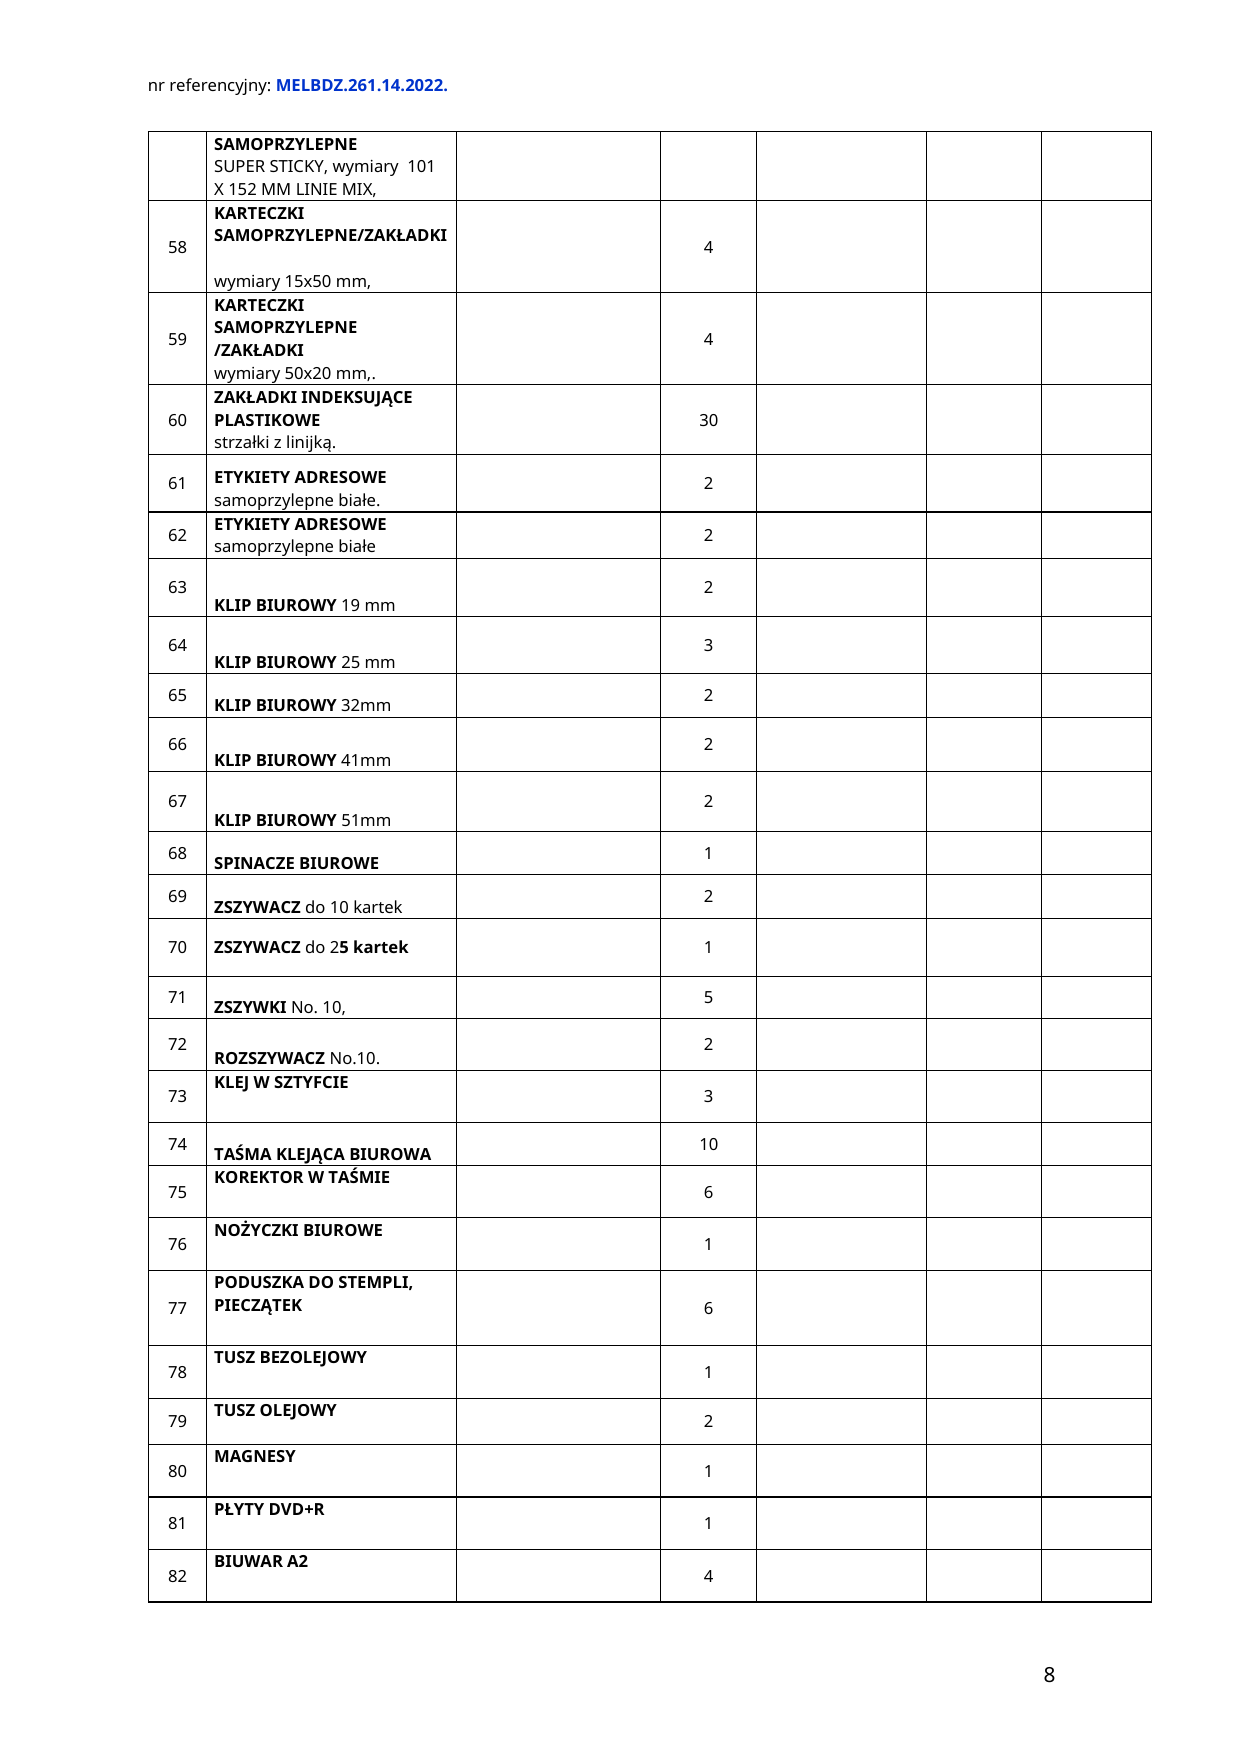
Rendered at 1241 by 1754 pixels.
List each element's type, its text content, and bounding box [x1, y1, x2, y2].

table_cell [457, 772, 660, 831]
table_cell [1042, 1071, 1151, 1122]
table_cell [757, 1019, 926, 1069]
table_cell [1042, 1019, 1151, 1069]
table_cell [1042, 875, 1151, 918]
table_cell KLIP BIUROWY 51mm [207, 772, 456, 831]
table_cell [1042, 1399, 1151, 1444]
table_cell [1042, 1445, 1151, 1496]
table_cell [457, 1399, 660, 1444]
table_cell [457, 674, 660, 717]
table_cell [757, 1071, 926, 1122]
table_cell 72 [149, 1019, 206, 1069]
table_cell [757, 1445, 926, 1496]
table_cell 81 [149, 1498, 206, 1549]
table_cell 77 [149, 1271, 206, 1345]
table_cell [927, 1019, 1041, 1069]
table_cell KLIP BIUROWY 19 mm [207, 559, 456, 616]
table_cell [1042, 1498, 1151, 1549]
table_cell ZSZYWACZ do 25 kartek [207, 919, 456, 976]
table_cell [457, 1123, 660, 1165]
table_cell 4 [661, 293, 756, 384]
table_cell [1042, 1218, 1151, 1270]
table_cell [927, 1271, 1041, 1345]
table_cell [1042, 201, 1151, 292]
table_cell [927, 832, 1041, 874]
table_cell 3 [661, 1071, 756, 1122]
table_cell 80 [149, 1445, 206, 1496]
table_cell 75 [149, 1166, 206, 1217]
table_cell 69 [149, 875, 206, 918]
table_cell [457, 1550, 660, 1601]
table_cell [1042, 293, 1151, 384]
table_cell [927, 1550, 1041, 1601]
table_cell 61 [149, 455, 206, 511]
table_cell [457, 617, 660, 673]
table_cell 74 [149, 1123, 206, 1165]
table_cell [757, 513, 926, 558]
table_cell [457, 1218, 660, 1270]
table_cell [457, 1271, 660, 1345]
table_cell [457, 977, 660, 1018]
table_cell 10 [661, 1123, 756, 1165]
table_cell [457, 293, 660, 384]
table_cell [457, 718, 660, 771]
table_cell ETYKIETY ADRESOWE samoprzylepne białe. [207, 455, 456, 511]
table_cell 2 [661, 674, 756, 717]
table_cell [927, 559, 1041, 616]
table_cell [457, 385, 660, 454]
table_cell 64 [149, 617, 206, 673]
table_cell [927, 132, 1041, 200]
table_cell [757, 875, 926, 918]
table_cell [1042, 1550, 1151, 1601]
table_cell [927, 718, 1041, 771]
table_cell [457, 1166, 660, 1217]
table_cell [457, 201, 660, 292]
table_cell 6 [661, 1166, 756, 1217]
table_cell [757, 718, 926, 771]
table_cell KARTECZKI SAMOPRZYLEPNE/ZAKŁADKI wymiary 15x50 mm, [207, 201, 456, 292]
table_cell [757, 617, 926, 673]
table_cell [1042, 832, 1151, 874]
table_cell [927, 617, 1041, 673]
table_cell NOŻYCZKI BIUROWE [207, 1218, 456, 1270]
table_cell [757, 1498, 926, 1549]
table_cell [927, 513, 1041, 558]
table_cell 57 [149, 132, 206, 200]
table_cell [757, 559, 926, 616]
table_cell [457, 559, 660, 616]
table_cell [757, 201, 926, 292]
table_cell [757, 772, 926, 831]
table_cell PODUSZKA DO STEMPLI, PIECZĄTEK [207, 1271, 456, 1345]
table_cell [457, 1498, 660, 1549]
table_cell [927, 977, 1041, 1018]
table_cell [927, 293, 1041, 384]
table_cell 2 [661, 875, 756, 918]
table_cell 1 [661, 1445, 756, 1496]
table_cell [757, 977, 926, 1018]
table_cell [1042, 1271, 1151, 1345]
table_cell ZSZYWKI No. 10, [207, 977, 456, 1018]
table_cell 4 [661, 1550, 756, 1601]
table_cell PŁYTY DVD+R [207, 1498, 456, 1549]
table_cell [457, 1445, 660, 1496]
table_cell [1042, 617, 1151, 673]
table_cell KLIP BIUROWY 25 mm [207, 617, 456, 673]
table_cell [927, 385, 1041, 454]
table_cell 63 [149, 559, 206, 616]
table_cell [757, 455, 926, 511]
table_cell [927, 1218, 1041, 1270]
table_cell TUSZ BEZOLEJOWY [207, 1346, 456, 1397]
table_cell [1042, 674, 1151, 717]
table_cell 1 [661, 1218, 756, 1270]
table_cell 67 [149, 772, 206, 831]
table_cell [927, 875, 1041, 918]
table_cell KOREKTOR W TAŚMIE [207, 1166, 456, 1217]
table_cell [927, 455, 1041, 511]
table_cell 2 [661, 455, 756, 511]
table_cell [1042, 718, 1151, 771]
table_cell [207, 132, 456, 200]
table_cell [927, 1166, 1041, 1217]
table_cell [457, 1019, 660, 1069]
table_cell KLEJ W SZTYFCIE [207, 1071, 456, 1122]
table_cell ZAKŁADKI INDEKSUJĄCE PLASTIKOWE strzałki z linijką. [207, 385, 456, 454]
table_cell 66 [149, 718, 206, 771]
table_cell 1 [661, 1346, 756, 1397]
table_cell [1042, 977, 1151, 1018]
table_cell KLIP BIUROWY 41mm [207, 718, 456, 771]
table_cell ZSZYWACZ do 10 kartek [207, 875, 456, 918]
table_cell [927, 1123, 1041, 1165]
table_cell 82 [149, 1550, 206, 1601]
table_cell [927, 1399, 1041, 1444]
table_cell 1 [661, 919, 756, 976]
table_cell [457, 513, 660, 558]
table_cell [757, 674, 926, 717]
table_cell KLIP BIUROWY 32mm [207, 674, 456, 717]
table_cell 2 [661, 1399, 756, 1444]
table_cell 5 [661, 977, 756, 1018]
table_cell [757, 1346, 926, 1397]
table_cell 58 [149, 201, 206, 292]
table_cell ROZSZYWACZ No.10. [207, 1019, 456, 1069]
table_cell [757, 832, 926, 874]
table_cell TAŚMA KLEJĄCA BIUROWA [207, 1123, 456, 1165]
table_cell [757, 1218, 926, 1270]
table_cell 76 [149, 1218, 206, 1270]
table_cell 1 [661, 832, 756, 874]
table_cell 68 [149, 832, 206, 874]
table_cell [1042, 1346, 1151, 1397]
table_cell 2 [661, 559, 756, 616]
table_cell BIUWAR A2 [207, 1550, 456, 1601]
table_cell 62 [149, 513, 206, 558]
table_cell 65 [149, 674, 206, 717]
table_cell ETYKIETY ADRESOWE samoprzylepne białe [207, 513, 456, 558]
table_cell [757, 132, 926, 200]
table_cell [457, 132, 660, 200]
table_cell 3 [661, 617, 756, 673]
table_cell [457, 455, 660, 511]
table_cell [1042, 919, 1151, 976]
table_cell [927, 1445, 1041, 1496]
table_cell [757, 293, 926, 384]
table_cell [757, 1271, 926, 1345]
table_cell [1042, 132, 1151, 200]
table_cell [927, 1071, 1041, 1122]
table_cell [1042, 1166, 1151, 1217]
table_cell [927, 201, 1041, 292]
table_cell [927, 1346, 1041, 1397]
table_cell 30 [661, 385, 756, 454]
table_cell 60 [149, 385, 206, 454]
table_cell 6 [661, 1271, 756, 1345]
table_cell [927, 674, 1041, 717]
table_cell 59 [149, 293, 206, 384]
table_cell SPINACZE BIUROWE [207, 832, 456, 874]
table_cell KARTECZKI SAMOPRZYLEPNE /ZAKŁADKI wymiary 50x20 mm,. [207, 293, 456, 384]
table_cell [1042, 455, 1151, 511]
table_cell [757, 1399, 926, 1444]
table_cell [757, 1550, 926, 1601]
table_cell [457, 875, 660, 918]
table_cell 1 [661, 1498, 756, 1549]
table_cell [757, 919, 926, 976]
table_cell 78 [149, 1346, 206, 1397]
table_cell [927, 1498, 1041, 1549]
table_cell [1042, 513, 1151, 558]
table_cell [927, 772, 1041, 831]
table_cell 79 [149, 1399, 206, 1444]
table_cell [927, 919, 1041, 976]
table_cell [457, 919, 660, 976]
table_cell 4 [661, 201, 756, 292]
table_cell [457, 1071, 660, 1122]
table_cell 73 [149, 1071, 206, 1122]
table_cell [457, 832, 660, 874]
table_cell 8 [661, 132, 756, 200]
table_cell [757, 385, 926, 454]
table_cell [1042, 772, 1151, 831]
table_cell [757, 1123, 926, 1165]
table_cell 70 [149, 919, 206, 976]
table_cell [757, 1166, 926, 1217]
table_cell 2 [661, 772, 756, 831]
table_cell MAGNESY [207, 1445, 456, 1496]
table_cell 2 [661, 718, 756, 771]
table_cell 2 [661, 513, 756, 558]
table_cell 71 [149, 977, 206, 1018]
table_cell [1042, 385, 1151, 454]
table_cell [457, 1346, 660, 1397]
table_cell TUSZ OLEJOWY [207, 1399, 456, 1444]
table_cell [1042, 559, 1151, 616]
table_cell 2 [661, 1019, 756, 1069]
table_cell [1042, 1123, 1151, 1165]
